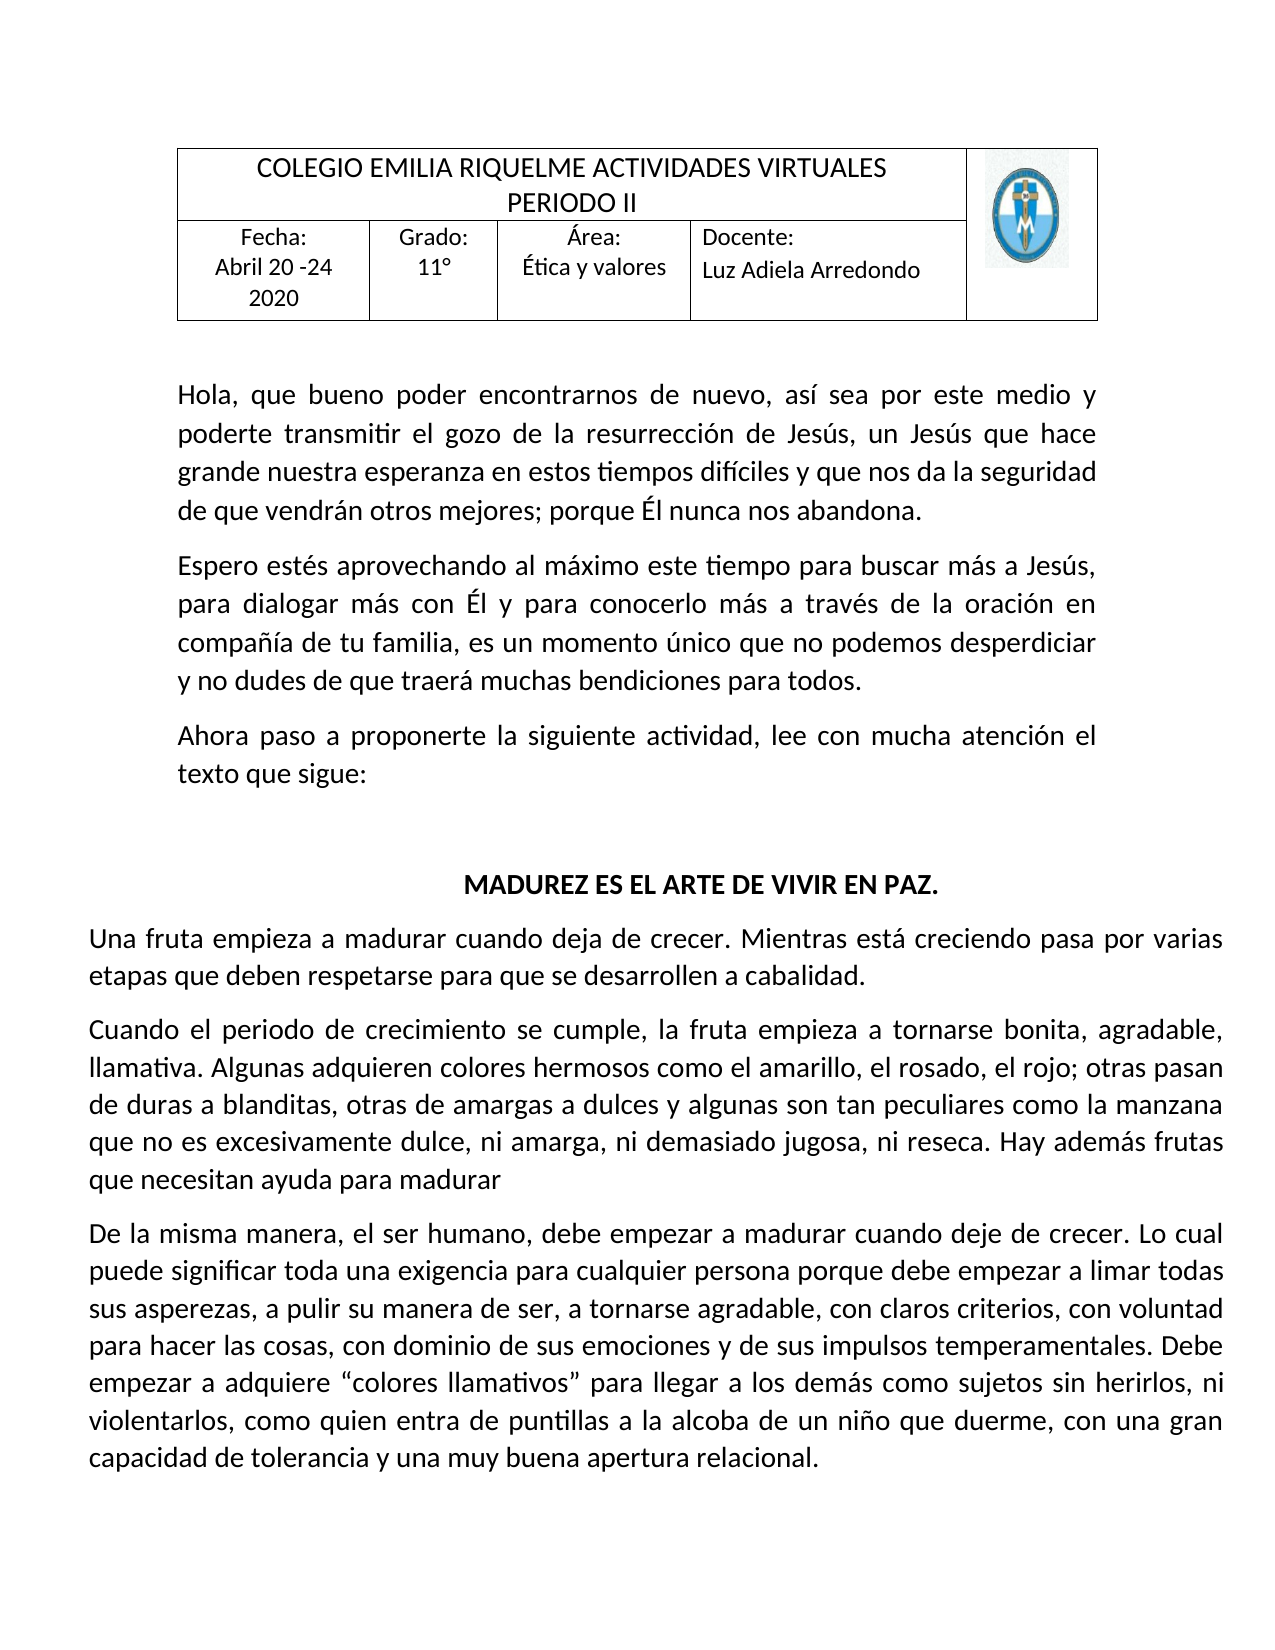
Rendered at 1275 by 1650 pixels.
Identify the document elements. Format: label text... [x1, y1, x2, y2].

text Ahora paso a proponerte la siguiente actividad, lee con mucha atención el texto que sigue: [177, 717, 1098, 791]
table_cell Fecha: Abril 20 -24 2020 [178, 221, 369, 320]
text Una fruta empieza a madurar cuando deja de crecer. Mientras está creciendo pasa por varias etapas que deben respetarse para que se desarrollen a cabalidad. [88, 920, 1226, 993]
table_header [967, 149, 1097, 320]
text Hola, que bueno poder encontrarnos de nuevo, así sea por este medio y poderte transmitir el gozo de la resurrección de Jesús, un Jesús que hace grande nuestra esperanza en estos tiempos difíciles y que nos da la seguridad de que vendrán otros mejores; porque Él nunca nos abandona. [177, 376, 1098, 527]
text De la misma manera, el ser humano, debe empezar a madurar cuando deje de crecer. Lo cual puede significar toda una exigencia para cualquier persona porque debe empezar a limar todas sus asperezas, a pulir su manera de ser, a tornarse agradable, con claros criterios, con voluntad para hacer las cosas, con dominio de sus emociones y de sus impulsos temperamentales. Debe empezar a adquiere “colores llamativos” para llegar a los demás como sujetos sin herirlos, ni violentarlos, como quien entra de puntillas a la alcoba de un niño que duerme, con una gran capacidad de tolerancia y una muy buena apertura relacional. [88, 1215, 1226, 1475]
text MADUREZ ES EL ARTE DE VIVIR EN PAZ. [88, 866, 1226, 901]
text Cuando el periodo de crecimiento se cumple, la fruta empieza a tornarse bonita, agradable, llamativa. Algunas adquieren colores hermosos como el amarillo, el rosado, el rojo; otras pasan de duras a blanditas, otras de amargas a dulces y algunas son tan peculiares como la manzana que no es excesivamente dulce, ni amarga, ni demasiado jugosa, ni reseca. Hay además frutas que necesitan ayuda para madurar [88, 1011, 1226, 1197]
table_cell Docente: Luz Adiela Arredondo [691, 221, 966, 320]
table_cell Área: Ética y valores [498, 221, 690, 320]
table_header COLEGIO EMILIA RIQUELME ACTIVIDADES VIRTUALES PERIODO II [178, 149, 966, 220]
text Espero estés aprovechando al máximo este tiempo para buscar más a Jesús, para dialogar más con Él y para conocerlo más a través de la oración en compañía de tu familia, es un momento único que no podemos desperdiciar y no dudes de que traerá muchas bendiciones para todos. [177, 547, 1098, 698]
table_cell Grado: 11° [370, 221, 497, 320]
